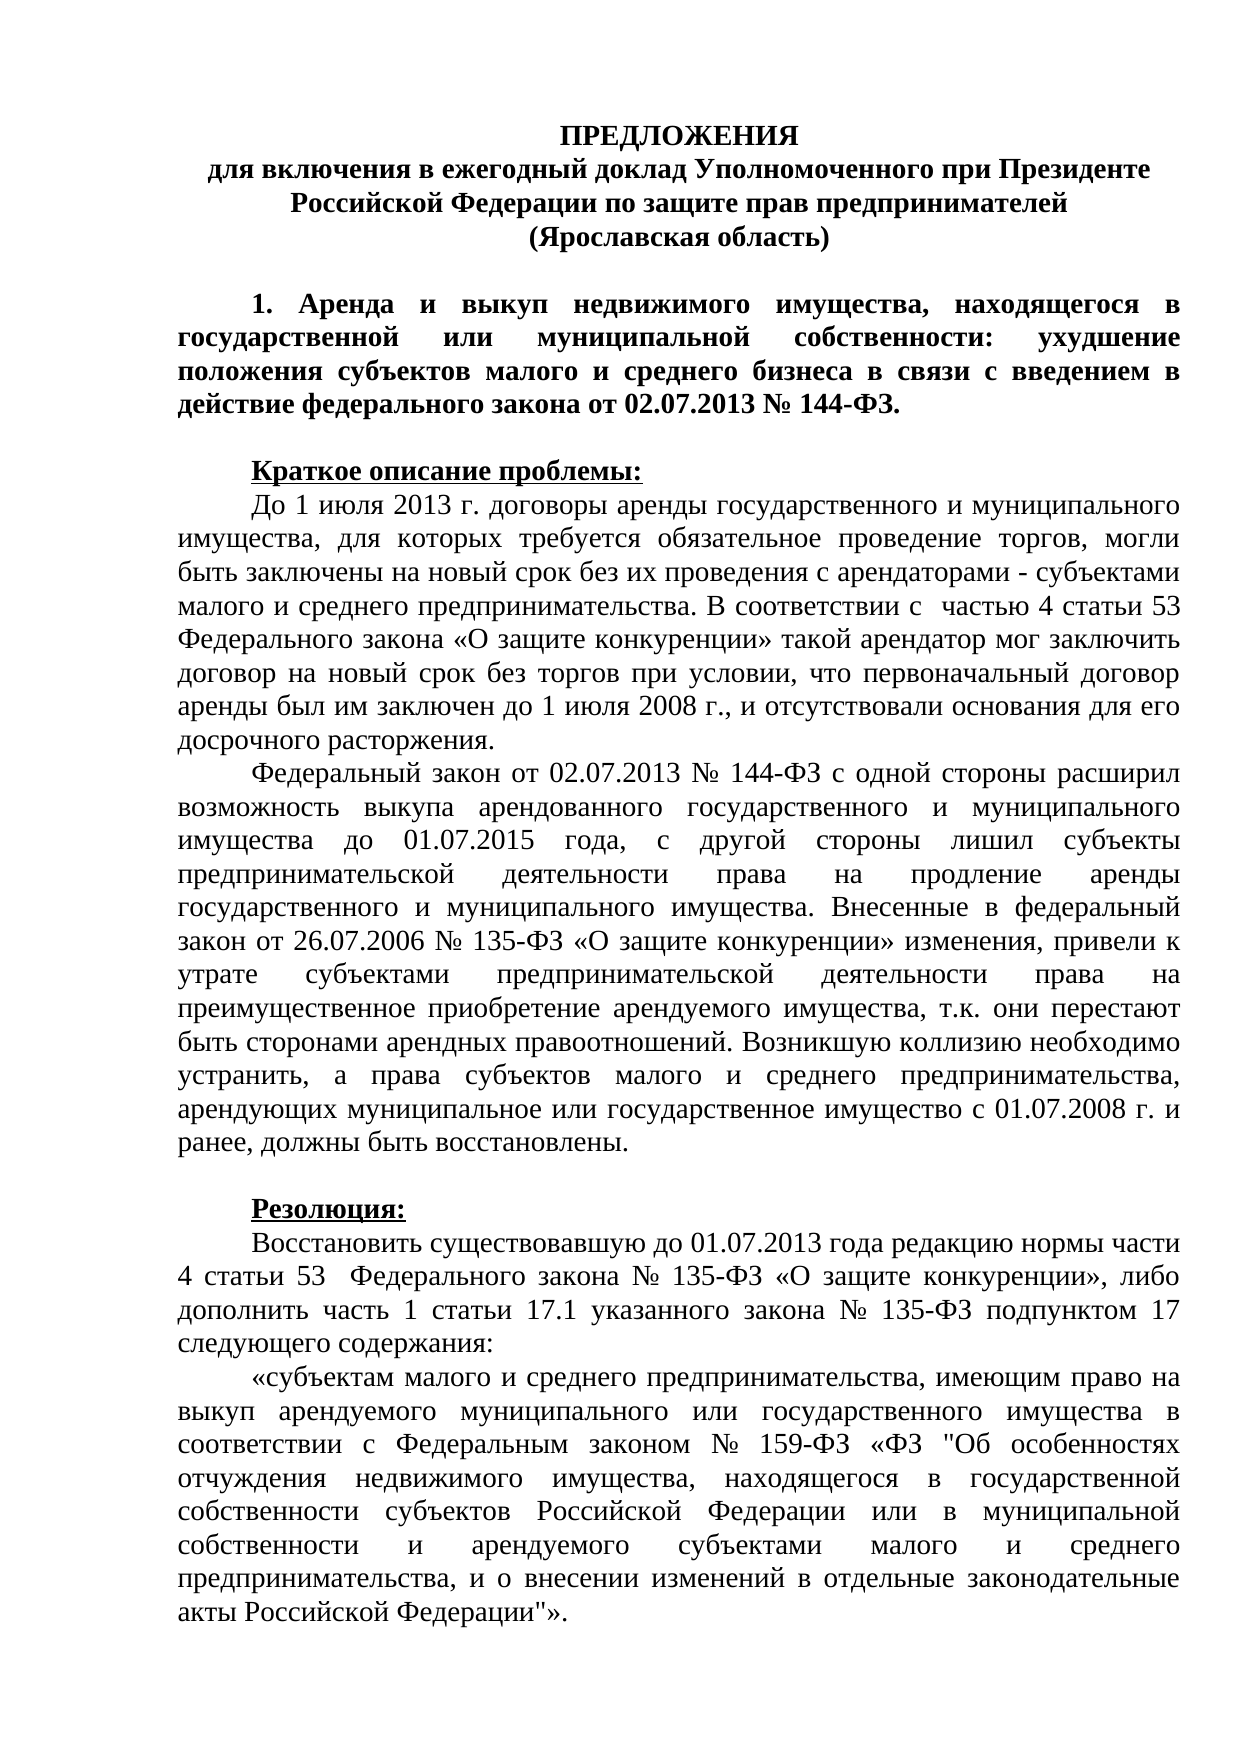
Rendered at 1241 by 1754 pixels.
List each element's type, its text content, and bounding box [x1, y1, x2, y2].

text Федеральный закон от 02.07.2013 № 144-ФЗ с одной стороны расширил возможность выкупа арендованного государственного и муниципального имущества до 01.07.2015 года, с другой стороны лишил субъекты предпринимательской деятельности права на продление аренды государственного и муниципального имущества. Внесенные в федеральный закон от 26.07.2006 № 135-ФЗ «О защите конкуренции» изменения, привели к утрате субъектами предпринимательской деятельности права на преимущественное приобретение арендуемого имущества, т.к. они перестают быть сторонами арендных правоотношений. Возникшую коллизию необходимо устранить, а права субъектов малого и среднего предпринимательства, арендующих муниципальное или государственное имущество с 01.07.2008 г. и ранее, должны быть восстановлены. [177, 755, 1181, 1158]
text «субъектам малого и среднего предпринимательства, имеющим право на выкуп арендуемого муниципального или государственного имущества в соответствии с Федеральным законом № 159-ФЗ «ФЗ "Об особенностях отчуждения недвижимого имущества, находящегося в государственной собственности субъектов Российской Федерации или в муниципальной собственности и арендуемого субъектами малого и среднего предпринимательства, и о внесении изменений в отдельные законодательные акты Российской Федерации"». [177, 1359, 1181, 1627]
text Резолюция: [177, 1191, 1181, 1225]
text До 1 июля 2013 г. договоры аренды государственного и муниципального имущества, для которых требуется обязательное проведение торгов, могли быть заключены на новый срок без их проведения с арендаторами - субъектами малого и среднего предпринимательства. В соответствии с частью 4 статьи 53 Федерального закона «О защите конкуренции» такой арендатор мог заключить договор на новый срок без торгов при условии, что первоначальный договор аренды был им заключен до 1 июля 2008 г., и отсутствовали основания для его досрочного расторжения. [177, 487, 1181, 755]
text 1. Аренда и выкуп недвижимого имущества, находящегося в государственной или муниципальной собственности: ухудшение положения субъектов малого и среднего бизнеса в связи с введением в действие федерального закона от 02.07.2013 № 144-ФЗ. [177, 286, 1181, 420]
text (Ярославская область) [177, 219, 1181, 252]
text Краткое описание проблемы: [177, 453, 1181, 487]
text ПРЕДЛОЖЕНИЯ [177, 118, 1181, 152]
text Восстановить существовавшую до 01.07.2013 года редакцию нормы части 4 статьи 53 Федерального закона № 135-ФЗ «О защите конкуренции», либо дополнить часть 1 статьи 17.1 указанного закона № 135-ФЗ подпунктом 17 следующего содержания: [177, 1225, 1181, 1359]
text для включения в ежегодный доклад Уполномоченного при Президенте Российской Федерации по защите прав предпринимателей [177, 152, 1181, 219]
